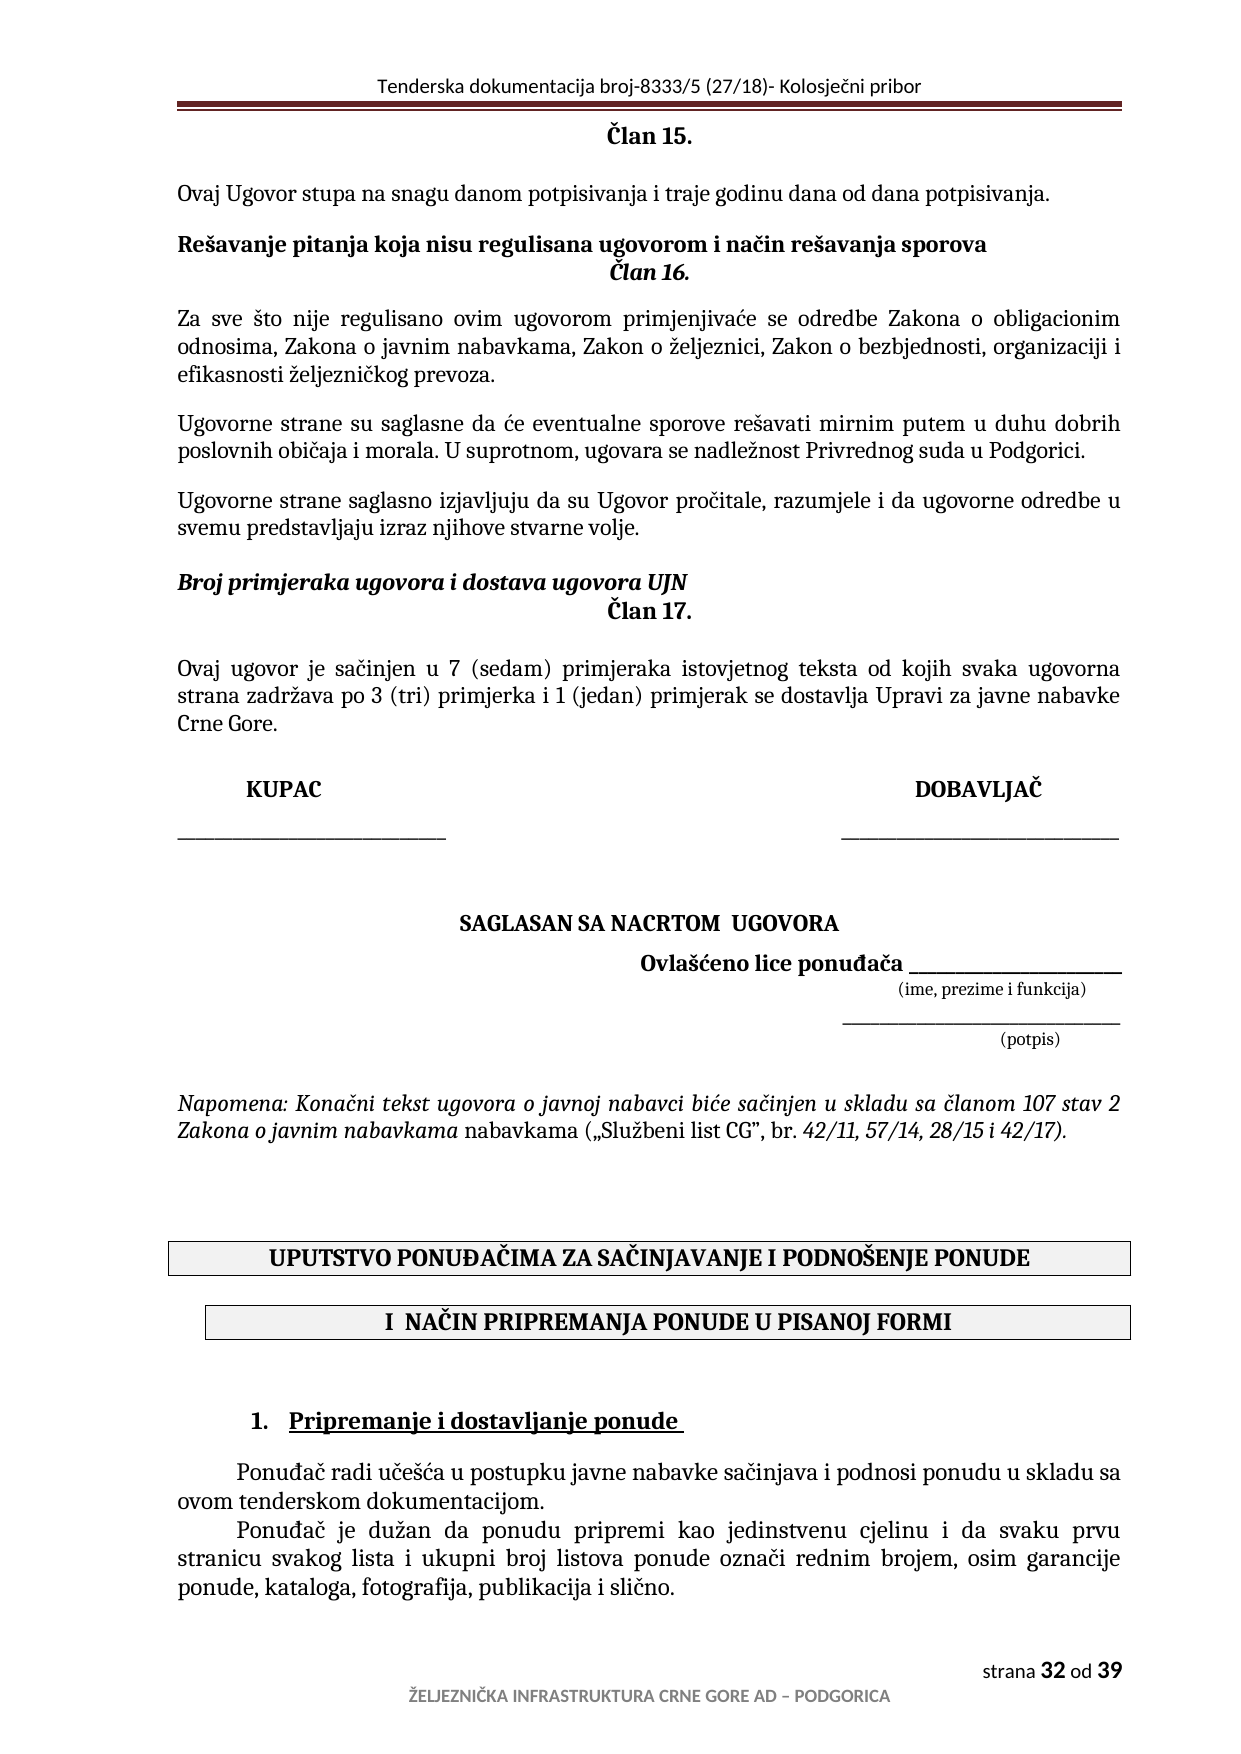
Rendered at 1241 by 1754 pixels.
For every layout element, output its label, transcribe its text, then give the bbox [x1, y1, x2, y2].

text Član 17. [177, 597, 1122, 626]
text (potpis) [177, 1028, 1061, 1050]
text Član 16. [177, 258, 1122, 286]
subtitle UPUTSTVO PONUĐAČIMA ZA SAČINJAVANJE I PODNOŠENJE PONUDE [169, 1242, 1130, 1275]
text ______________________________ [767, 1000, 1122, 1028]
text Za sve što nije regulisano ovim ugovorom primjenjivaće se odredbe Zakona o obligacionim odnosima, Zakona o javnim nabavkama, Zakon o željeznici, Zakon o bezbjednosti, organizaciji i efikasnosti željezničkog prevoza. [177, 305, 1122, 388]
text Broj primjeraka ugovora i dostava ugovora UJN [177, 569, 1122, 597]
text _____________________________ ______________________________ [177, 815, 1122, 844]
text Ponuđač radi učešća u postupku javne nabavke sačinjava i podnosi ponudu u skladu sa ovom tenderskom dokumentacijom. [177, 1458, 1122, 1516]
text Član 15. [177, 122, 1122, 151]
text Rešavanje pitanja koja nisu regulisana ugovorom i način rešavanja sporova [177, 231, 1122, 258]
text KUPAC DOBAVLJAČ [177, 776, 1122, 803]
text SAGLASAN SA NACRTOM UGOVORA [177, 910, 1122, 937]
text Ugovorne strane su saglasne da će eventualne sporove rešavati mirnim putem u duhu dobrih poslovnih običaja i morala. U suprotnom, ugovara se nadležnost Privrednog suda u Podgorici. [177, 410, 1122, 465]
text Napomena: Konačni tekst ugovora o javnoj nabavci biće sačinjen u skladu sa članom 107 stav 2 Zakona o javnim nabavkama nabavkama („Službeni list CG”, br. 42/11, 57/14, 28/15 i 42/17). [177, 1089, 1122, 1145]
text Ugovorne strane saglasno izjavljuju da su Ugovor pročitale, razumjele i da ugovorne odredbe u svemu predstavljaju izraz njihove stvarne volje. [177, 486, 1122, 542]
text Ovaj ugovor je sačinjen u 7 (sedam) primjeraka istovjetnog teksta od kojih svaka ugovorna strana zadržava po 3 (tri) primjerka i 1 (jedan) primjerak se dostavlja Upravi za javne nabavke Crne Gore. [177, 654, 1122, 737]
text I NAČIN PRIPREMANJA PONUDE U PISANOJ FORMI [206, 1306, 1130, 1339]
text Ponuđač je dužan da ponudu pripremi kao jedinstvenu cjelinu i da svaku prvu stranicu svakog lista i ukupni broj listova ponude označi rednim brojem, osim garancije ponude, kataloga, fotografija, publikacija i slično. [177, 1516, 1122, 1602]
text Ovaj Ugovor stupa na snagu danom potpisivanja i traje godinu dana od dana potpisivanja. [177, 179, 1122, 207]
text (ime, prezime i funkcija) [177, 978, 1087, 1000]
list Pripremanje i dostavljanje ponude [251, 1407, 1122, 1436]
text Ovlašćeno lice ponuđača _______________________ [177, 949, 1122, 978]
